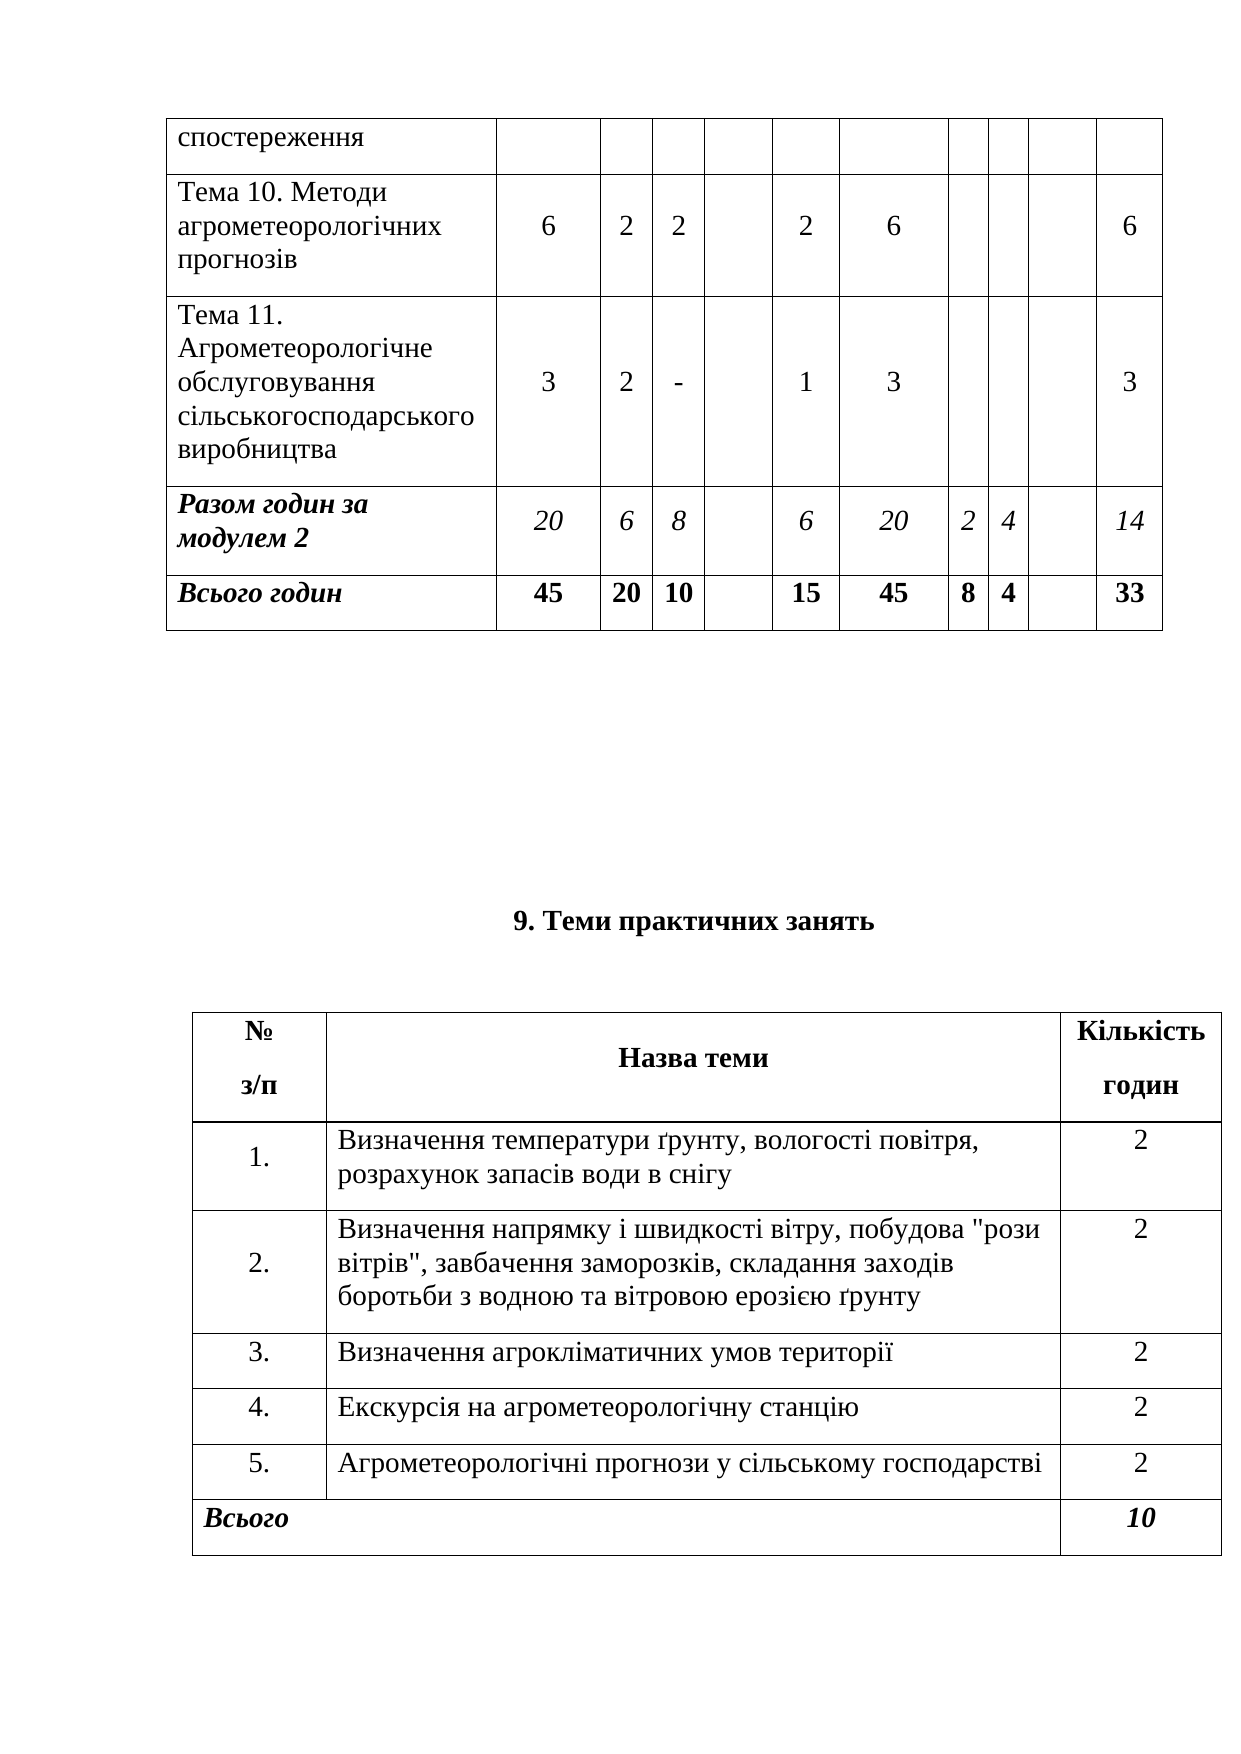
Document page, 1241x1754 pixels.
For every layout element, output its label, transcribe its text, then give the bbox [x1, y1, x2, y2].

table_cell 2 [601, 297, 652, 486]
table_cell 2 [773, 119, 839, 173]
table_cell 6 [1097, 175, 1162, 296]
table_cell 2 [601, 175, 652, 296]
table_cell 6 [601, 487, 652, 574]
table_cell 14 [1097, 487, 1162, 574]
table_cell 2 [949, 487, 988, 574]
table_cell 8 [949, 576, 988, 630]
table_cell 4. [193, 1389, 326, 1444]
table_cell [949, 175, 988, 296]
table_cell [1029, 175, 1096, 296]
table_cell 6 [840, 175, 948, 296]
table_cell 4 [1097, 119, 1162, 173]
table_cell 2 [1061, 1445, 1221, 1499]
table_cell [705, 175, 772, 296]
table_cell 2 [1061, 1211, 1221, 1333]
table_cell [989, 175, 1028, 296]
table_cell [1029, 297, 1096, 486]
table_cell [1029, 119, 1096, 173]
table_cell [989, 119, 1028, 173]
table_cell 20 [840, 487, 948, 574]
table_cell [1029, 576, 1096, 630]
table_cell 5. [193, 1445, 326, 1499]
table_cell Тема 11. Агрометеорологічне обслуговування сільськогосподарського виробництва [167, 297, 496, 486]
table_cell Разом годин за модулем 2 [167, 487, 496, 574]
table_cell [705, 487, 772, 574]
table_cell 8 [653, 487, 704, 574]
table_cell 2 [1061, 1123, 1221, 1210]
table_cell Всього годин [167, 576, 496, 630]
table_cell 10 [653, 576, 704, 630]
table_cell [705, 119, 772, 173]
table_cell Тема 10. Методи агрометеорологічних прогнозів [167, 175, 496, 296]
table_cell 2 [653, 175, 704, 296]
table_cell [949, 119, 988, 173]
table_cell [705, 576, 772, 630]
table_cell Визначення температури ґрунту, вологості повітря, розрахунок запасів води в снігу [327, 1123, 1060, 1210]
table_cell 1. [193, 1123, 326, 1210]
table_cell Визначення напрямку і швидкості вітру, побудова "рози вітрів", завбачення заморозків, складання заходів боротьби з водною та вітровою ерозією ґрунту [327, 1211, 1060, 1333]
table_cell [989, 297, 1028, 486]
table_cell 4 [989, 487, 1028, 574]
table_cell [167, 119, 496, 173]
table_cell - [653, 297, 704, 486]
table_cell 20 [497, 487, 600, 574]
table_header Кількість годин [1061, 1013, 1221, 1121]
table_cell [1029, 487, 1096, 574]
table_cell - [601, 119, 652, 173]
table_cell 4 [840, 119, 948, 173]
table_cell 2 [773, 175, 839, 296]
table_cell 6 [497, 175, 600, 296]
table_header № з/п [193, 1013, 326, 1121]
table_cell 4 [989, 576, 1028, 630]
table_cell 2 [653, 119, 704, 173]
table_cell 10 [1061, 1500, 1221, 1554]
table_cell 3. [193, 1334, 326, 1388]
table_cell Всього [193, 1500, 1060, 1554]
table_cell 2 [1061, 1334, 1221, 1388]
table_cell 6 [773, 487, 839, 574]
table_cell 1 [773, 297, 839, 486]
table_cell Екскурсія на агрометеорологічну станцію [327, 1389, 1060, 1444]
text 9. Теми практичних занять [236, 903, 1152, 936]
table_cell 20 [601, 576, 652, 630]
table_cell 15 [773, 576, 839, 630]
table_cell 3 [840, 297, 948, 486]
table_cell 33 [1097, 576, 1162, 630]
table_cell 3 [497, 297, 600, 486]
table_cell 2 [1061, 1389, 1221, 1444]
table_cell 4 [497, 119, 600, 173]
table_cell 45 [497, 576, 600, 630]
table_cell [705, 297, 772, 486]
table_header Назва теми [327, 1013, 1060, 1121]
table_cell 3 [1097, 297, 1162, 486]
table_cell 45 [840, 576, 948, 630]
table_cell 2. [193, 1211, 326, 1333]
table_cell Визначення агрокліматичних умов території [327, 1334, 1060, 1388]
table_cell Агрометеорологічні прогнози у сільському господарстві [327, 1445, 1060, 1499]
table_cell [949, 297, 988, 486]
